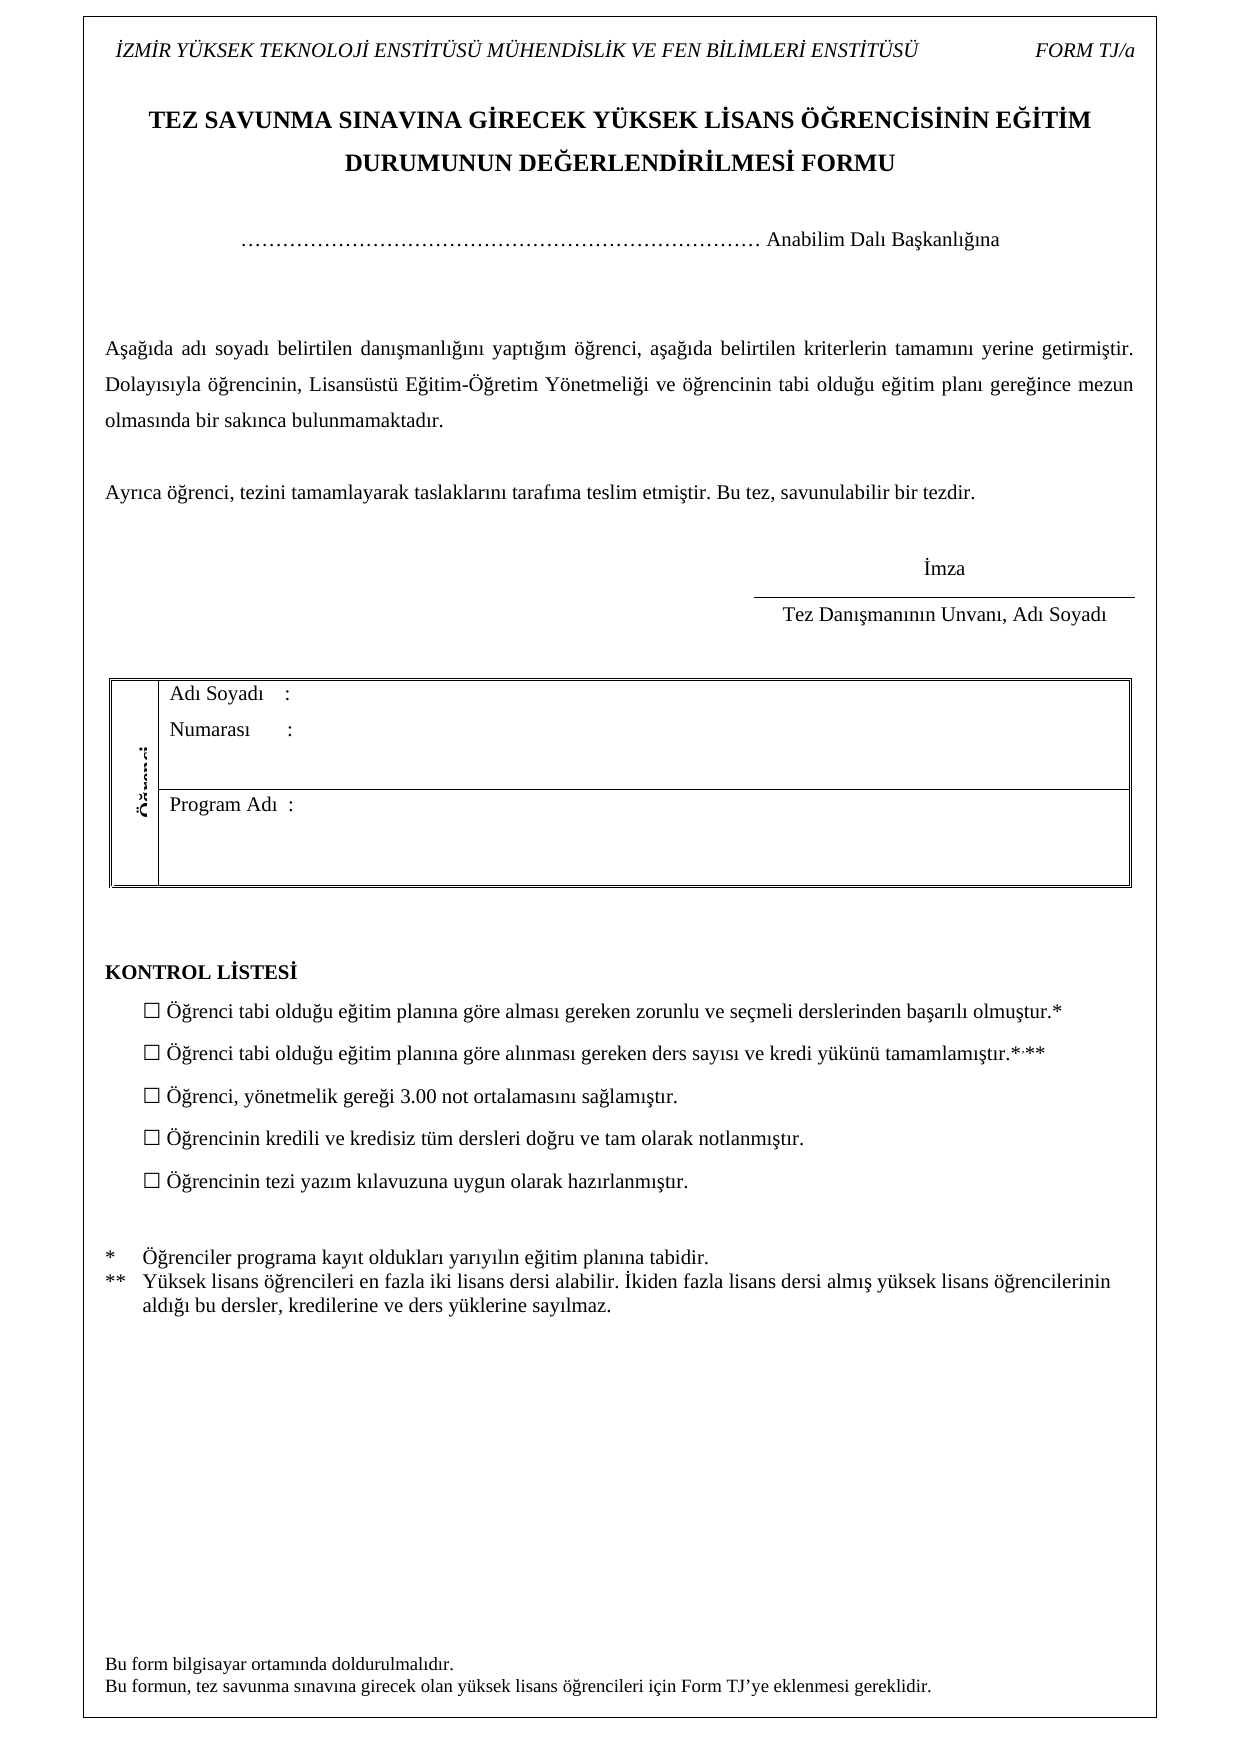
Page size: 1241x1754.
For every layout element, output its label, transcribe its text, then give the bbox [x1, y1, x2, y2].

text Öğrenci tabi olduğu eğitim planına göre alınması gereken ders sayısı ve kredi yükünü tamamlamıştır.*,** [142, 1038, 1135, 1067]
table_header İmza [754, 552, 1135, 597]
text Öğrenci tabi olduğu eğitim planına göre alması gereken zorunlu ve seçmeli derslerinden başarılı olmuştur.* [142, 996, 1135, 1024]
text ** Yüksek lisans öğrencileri en fazla iki lisans dersi alabilir. İkiden fazla lisans dersi almış yüksek lisans öğrencilerinin aldığı bu dersler, kredilerine ve ders yüklerine sayılmaz. [105, 1269, 1135, 1317]
text KONTROL LİSTESİ [105, 960, 1135, 984]
table_cell Program Adı : [159, 790, 1129, 884]
text TEZ SAVUNMA SINAVINA GİRECEK YÜKSEK LİSANS ÖĞRENCİSİNİN EĞİTİM DURUMUNUN DEĞERLENDİRİLMESİ FORMU [105, 105, 1135, 177]
text Öğrenci, yönetmelik gereği 3.00 not ortalamasını sağlamıştır. [142, 1081, 1135, 1109]
text * Öğrenciler programa kayıt oldukları yarıyılın eğitim planına tabidir. [105, 1245, 1135, 1269]
table_header Öğrenci [112, 681, 158, 884]
text Öğrencinin tezi yazım kılavuzuna uygun olarak hazırlanmıştır. [142, 1166, 1135, 1194]
table_cell Tez Danışmanının Unvanı, Adı Soyadı [754, 598, 1135, 642]
table_header Adı Soyadı : Numarası : [159, 681, 1129, 789]
text Aşağıda adı soyadı belirtilen danışmanlığını yaptığım öğrenci, aşağıda belirtilen kriterlerin tamamını yerine getirmiştir. Dolayısıyla öğrencinin, Lisansüstü Eğitim-Öğretim Yönetmeliği ve öğrencinin tabi olduğu eğitim planı gereğince mezun olmasında bir sakınca bulunmamaktadır. [105, 335, 1135, 432]
text ………………………………………………………………… Anabilim Dalı Başkanlığına [105, 227, 1135, 251]
text Öğrencinin kredili ve kredisiz tüm dersleri doğru ve tam olarak notlanmıştır. [142, 1123, 1135, 1152]
text Ayrıca öğrenci, tezini tamamlayarak taslaklarını tarafıma teslim etmiştir. Bu tez, savunulabilir bir tezdir. [105, 479, 1135, 504]
